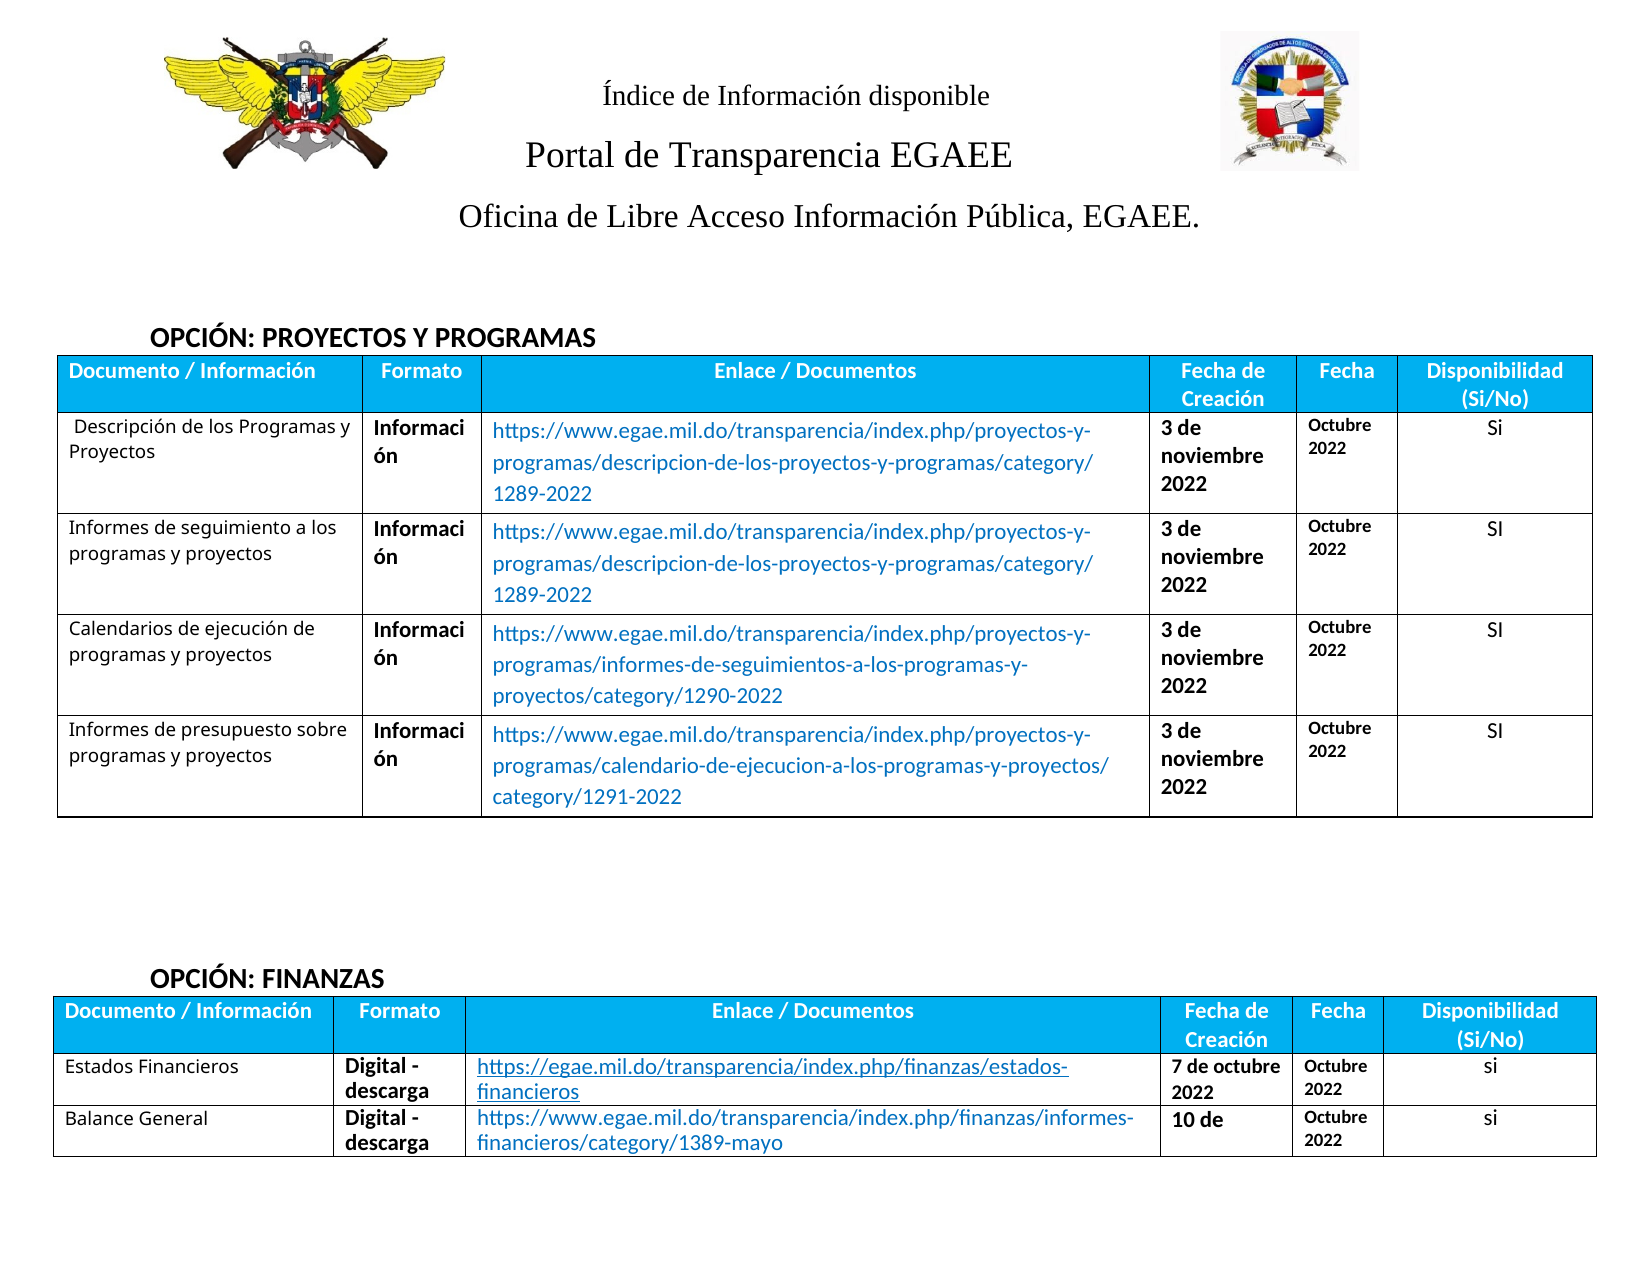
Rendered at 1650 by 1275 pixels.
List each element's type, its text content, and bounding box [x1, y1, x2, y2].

table_cell SI [1398, 615, 1592, 715]
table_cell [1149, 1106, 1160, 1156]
table_cell https://www.egae.mil.do/transparencia/index.php/proyectos-y-programas/descripcion-de-los-proyectos-y-programas/category/1289-2022 [482, 413, 1149, 513]
table_cell Descripción de los Programas y Proyectos [58, 413, 362, 513]
table_header Disponibilidad (Si/No) [1384, 997, 1596, 1053]
table_cell Octubre 2022 [1293, 1106, 1383, 1156]
table_header Documento / Información [54, 997, 333, 1053]
table_header Formato [363, 356, 481, 412]
table_header Fecha [1293, 997, 1383, 1053]
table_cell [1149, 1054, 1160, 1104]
table_cell Octubre 2022 [1297, 615, 1397, 715]
text OPCIÓN: FINANZAS [150, 960, 1500, 996]
table_cell 3 de noviembre 2022 [1150, 413, 1296, 513]
table_header Enlace / Documentos [482, 356, 1149, 412]
table_cell 3 de noviembre 2022 [1150, 514, 1296, 614]
table_cell SI [1398, 514, 1592, 614]
table_header Fecha [1297, 356, 1397, 412]
table_header Fecha de Creación [1161, 997, 1292, 1053]
table_cell Informes de presupuesto sobre programas y proyectos [58, 716, 362, 816]
table_cell Si [1398, 413, 1592, 513]
table_cell Digital -descarga [334, 1106, 465, 1156]
table_cell Digital -descarga [334, 1054, 465, 1104]
table_cell Información [363, 413, 481, 513]
table_cell 7 de octubre 2022 [1161, 1054, 1292, 1104]
table_cell Calendarios de ejecución de programas y proyectos [58, 615, 362, 715]
table_cell Balance General [54, 1106, 333, 1156]
table_cell Octubre 2022 [1297, 514, 1397, 614]
table_cell Información [363, 514, 481, 614]
table_cell Informes de seguimiento a los programas y proyectos [58, 514, 362, 614]
table_cell 3 de noviembre 2022 [1150, 716, 1296, 816]
text OPCIÓN: PROYECTOS Y PROGRAMAS [150, 319, 1500, 355]
table_cell Octubre 2022 [1297, 413, 1397, 513]
table_cell si [1384, 1106, 1596, 1156]
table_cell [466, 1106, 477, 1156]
table_header Enlace / Documentos [466, 997, 1160, 1053]
table_cell https://www.egae.mil.do/transparencia/index.php/proyectos-y-programas/calendario-de-ejecucion-a-los-programas-y-proyectos/category/1291-2022 [482, 716, 1149, 816]
table_cell Información [363, 716, 481, 816]
table_cell https://www.egae.mil.do/transparencia/index.php/proyectos-y-programas/descripcion-de-los-proyectos-y-programas/category/1289-2022 [482, 514, 1149, 614]
table_cell Octubre 2022 [1293, 1054, 1383, 1104]
table_cell SI [1398, 716, 1592, 816]
table_header Disponibilidad (Si/No) [1398, 356, 1592, 412]
table_header Formato [334, 997, 465, 1053]
table_cell Estados Financieros [54, 1054, 333, 1104]
table_cell Información [363, 615, 481, 715]
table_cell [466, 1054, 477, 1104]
table_cell si [1384, 1054, 1596, 1104]
picture [164, 37, 446, 169]
picture [1220, 31, 1360, 171]
table_header Fecha de Creación [1150, 356, 1296, 412]
table_cell Octubre 2022 [1297, 716, 1397, 816]
table_cell https://www.egae.mil.do/transparencia/index.php/proyectos-y-programas/informes-de-seguimientos-a-los-programas-y-proyectos/category/1290-2022 [482, 615, 1149, 715]
table_cell 3 de noviembre 2022 [1150, 615, 1296, 715]
table_header Documento / Información [58, 356, 362, 412]
table_cell 10 de noviembre 2022 [1161, 1106, 1292, 1156]
